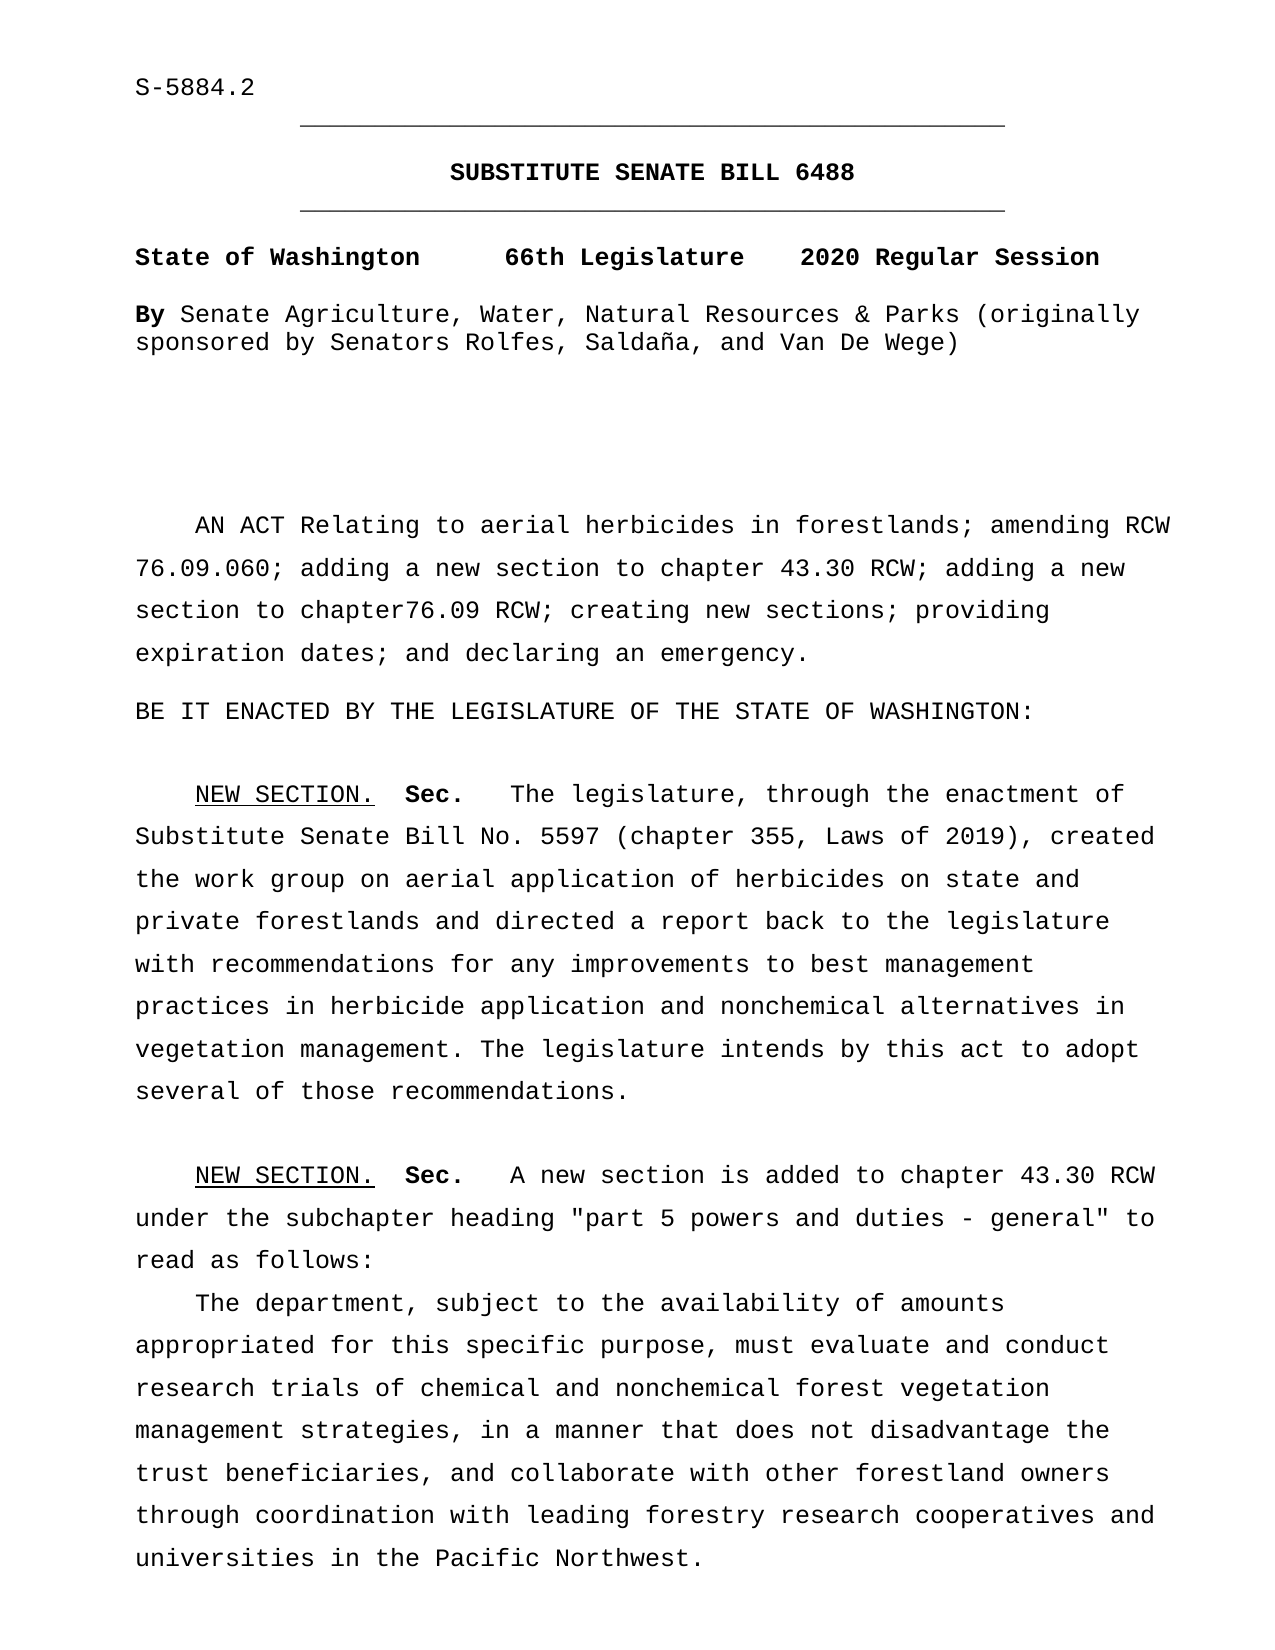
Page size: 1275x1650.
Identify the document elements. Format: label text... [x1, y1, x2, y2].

text NEW SECTION. Sec. The legislature, through the enactment of Substitute Senate Bill No. 5597 (chapter 355, Laws of 2019), created the work group on aerial application of herbicides on state and private forestlands and directed a report back to the legislature with recommendations for any improvements to best management practices in herbicide application and nonchemical alternatives in vegetation management. The legislature intends by this act to adopt several of those recommendations. [135, 768, 1170, 1108]
text NEW SECTION. Sec. A new section is added to chapter 43.30 RCW under the subchapter heading "part 5 powers and duties - general" to read as follows: [135, 1150, 1170, 1277]
text BE IT ENACTED BY THE LEGISLATURE OF THE STATE OF WASHINGTON: [135, 698, 1170, 727]
text By Senate Agriculture, Water, Natural Resources & Parks (originally sponsored by Senators Rolfes, Saldaña, and Van De Wege) [135, 302, 1170, 358]
text The department, subject to the availability of amounts appropriated for this specific purpose, must evaluate and conduct research trials of chemical and nonchemical forest vegetation management strategies, in a manner that does not disadvantage the trust beneficiaries, and collaborate with other forestland owners through coordination with leading forestry research cooperatives and universities in the Pacific Northwest. [135, 1277, 1170, 1575]
text SUBSTITUTE SENATE BILL 6488 [135, 160, 1170, 188]
text State of Washington 66th Legislature 2020 Regular Session [135, 245, 1170, 273]
text AN ACT Relating to aerial herbicides in forestlands; amending RCW 76.09.060; adding a new section to chapter 43.30 RCW; adding a new section to chapter76.09 RCW; creating new sections; providing expiration dates; and declaring an emergency. [135, 500, 1170, 670]
text _______________________________________________ [135, 103, 1170, 132]
text _______________________________________________ [135, 188, 1170, 217]
text S-5884.2 [135, 75, 1170, 103]
